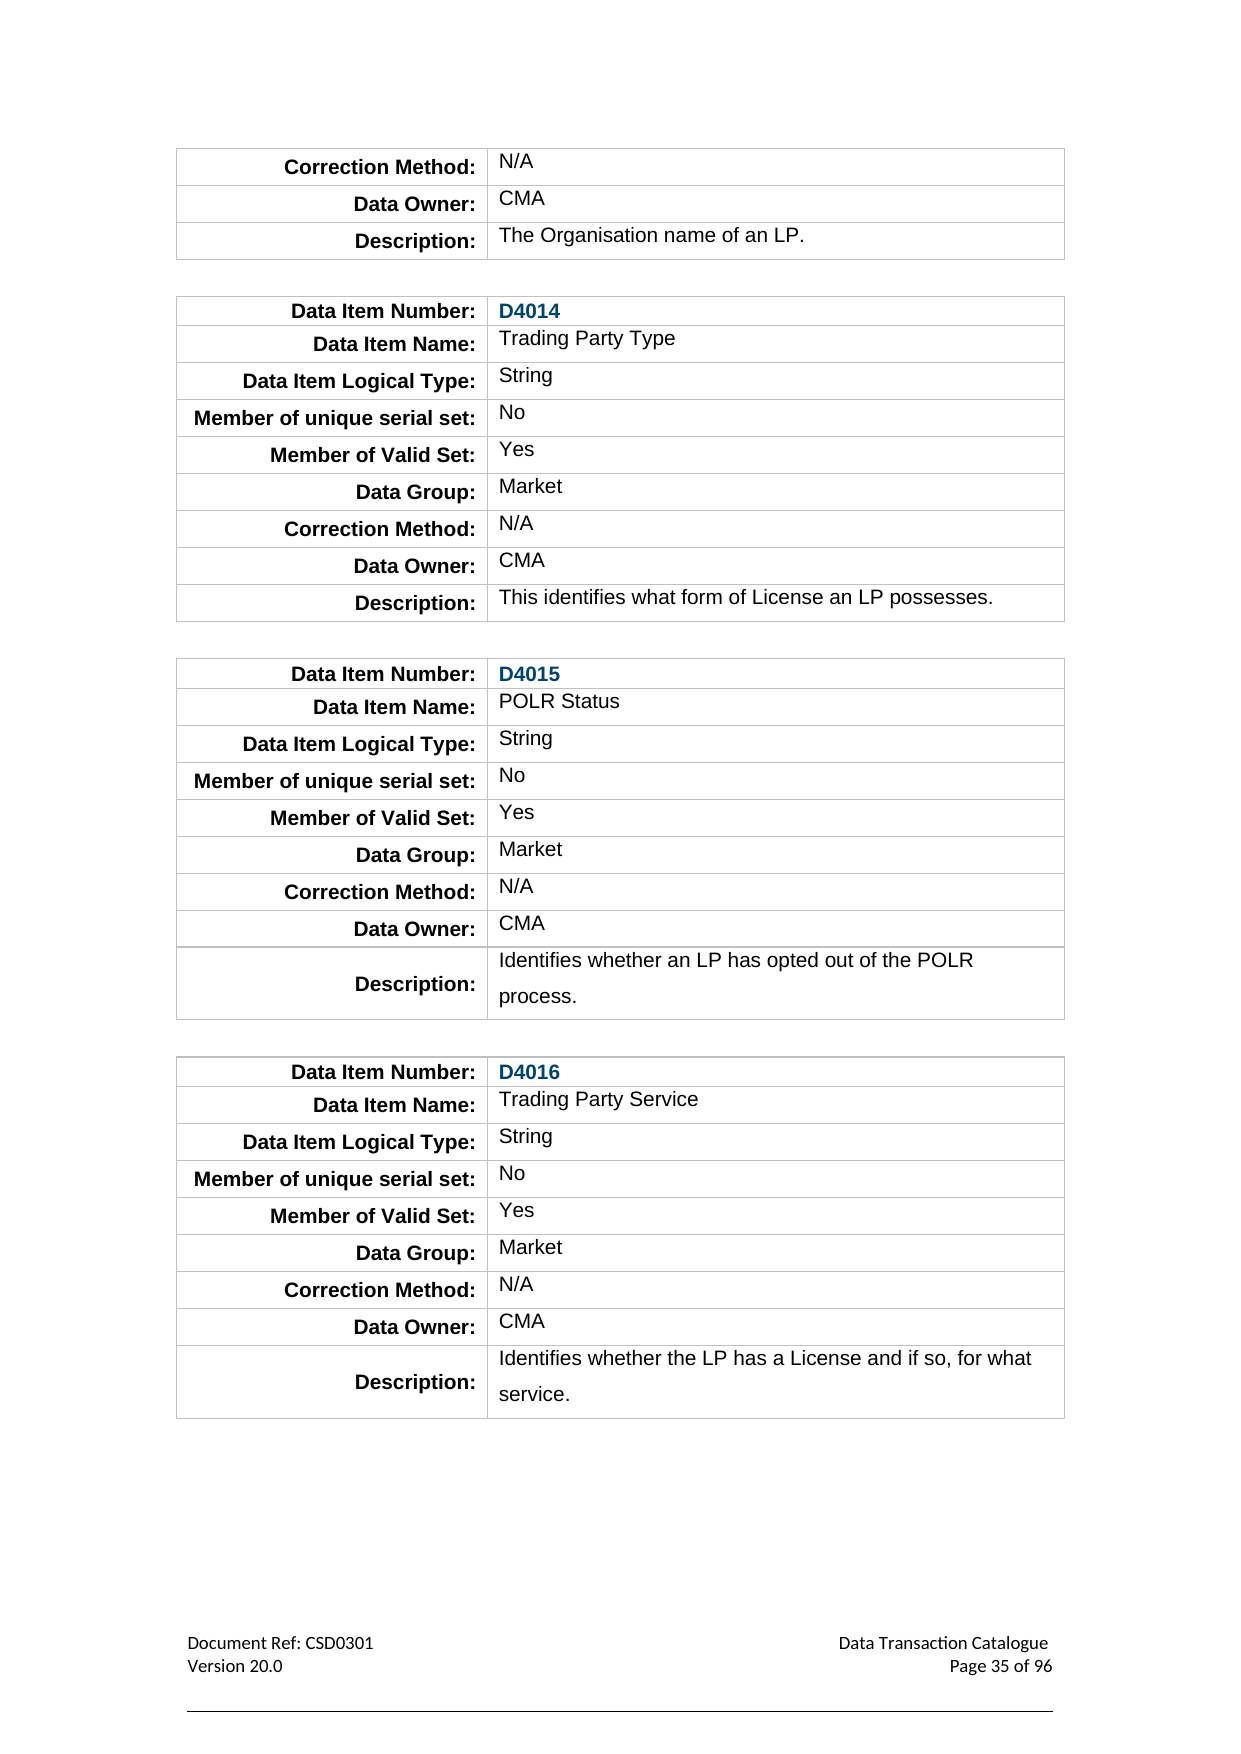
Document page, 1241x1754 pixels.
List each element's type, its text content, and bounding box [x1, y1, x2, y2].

table_header D4014 [488, 297, 1064, 325]
table_cell No [488, 1161, 1064, 1197]
table_cell Market [488, 474, 1064, 510]
table_header D4015 [488, 659, 1064, 688]
table_cell CMA [488, 911, 1064, 946]
table_cell Data Item Name: [177, 689, 487, 724]
table_cell No [488, 763, 1064, 798]
table_cell Correction Method: [177, 1272, 487, 1308]
table_cell Data Owner: [177, 911, 487, 946]
table_cell Data Item Logical Type: [177, 726, 487, 762]
table_cell N/A [488, 874, 1064, 909]
table_cell Data Group: [177, 474, 487, 510]
table_cell Yes [488, 437, 1064, 473]
table_cell N/A [488, 149, 1064, 185]
table_cell Data Item Name: [177, 326, 487, 362]
table_header Data Item Number: [177, 659, 487, 688]
table_cell POLR Status [488, 689, 1064, 724]
table_cell Data Owner: [177, 1309, 487, 1345]
table_cell CMA [488, 186, 1064, 222]
table_cell Member of Valid Set: [177, 800, 487, 836]
table_cell Trading Party Type [488, 326, 1064, 362]
table_cell Member of Valid Set: [177, 437, 487, 473]
table_cell Data Group: [177, 1235, 487, 1271]
table_cell Data Item Logical Type: [177, 363, 487, 399]
table_cell Data Group: [177, 837, 487, 872]
table_cell Correction Method: [177, 149, 487, 185]
table_cell Correction Method: [177, 511, 487, 547]
table_cell Yes [488, 1198, 1064, 1234]
table_cell String [488, 1124, 1064, 1160]
table_cell Member of unique serial set: [177, 400, 487, 436]
table_header Data Item Number: [177, 297, 487, 325]
table_cell Correction Method: [177, 874, 487, 909]
table_cell Trading Party Service [488, 1087, 1064, 1123]
table_cell Description: [177, 223, 487, 259]
table_cell Description: [177, 948, 487, 1019]
table_header D4016 [488, 1058, 1064, 1086]
table_cell Data Owner: [177, 186, 487, 222]
table_cell Member of unique serial set: [177, 1161, 487, 1197]
table_cell Yes [488, 800, 1064, 836]
table_header Data Item Number: [177, 1058, 487, 1086]
table_cell N/A [488, 1272, 1064, 1308]
table_cell No [488, 400, 1064, 436]
table_cell Market [488, 837, 1064, 872]
table_cell CMA [488, 548, 1064, 584]
table_cell Member of Valid Set: [177, 1198, 487, 1234]
table_cell Description: [177, 585, 487, 621]
table_cell Description: [177, 1346, 487, 1418]
table_cell Data Item Name: [177, 1087, 487, 1123]
table_cell Member of unique serial set: [177, 763, 487, 798]
table_cell N/A [488, 511, 1064, 547]
table_cell Market [488, 1235, 1064, 1271]
table_cell The Organisation name of an LP. [488, 223, 1064, 259]
table_cell Data Item Logical Type: [177, 1124, 487, 1160]
table_cell Identifies whether an LP has opted out of the POLR process. [488, 948, 1064, 1019]
table_cell This identifies what form of License an LP possesses. [488, 585, 1064, 621]
table_cell Identifies whether the LP has a License and if so, for what service. [488, 1346, 1064, 1418]
table_cell String [488, 726, 1064, 762]
table_cell Data Owner: [177, 548, 487, 584]
table_cell String [488, 363, 1064, 399]
table_cell CMA [488, 1309, 1064, 1345]
